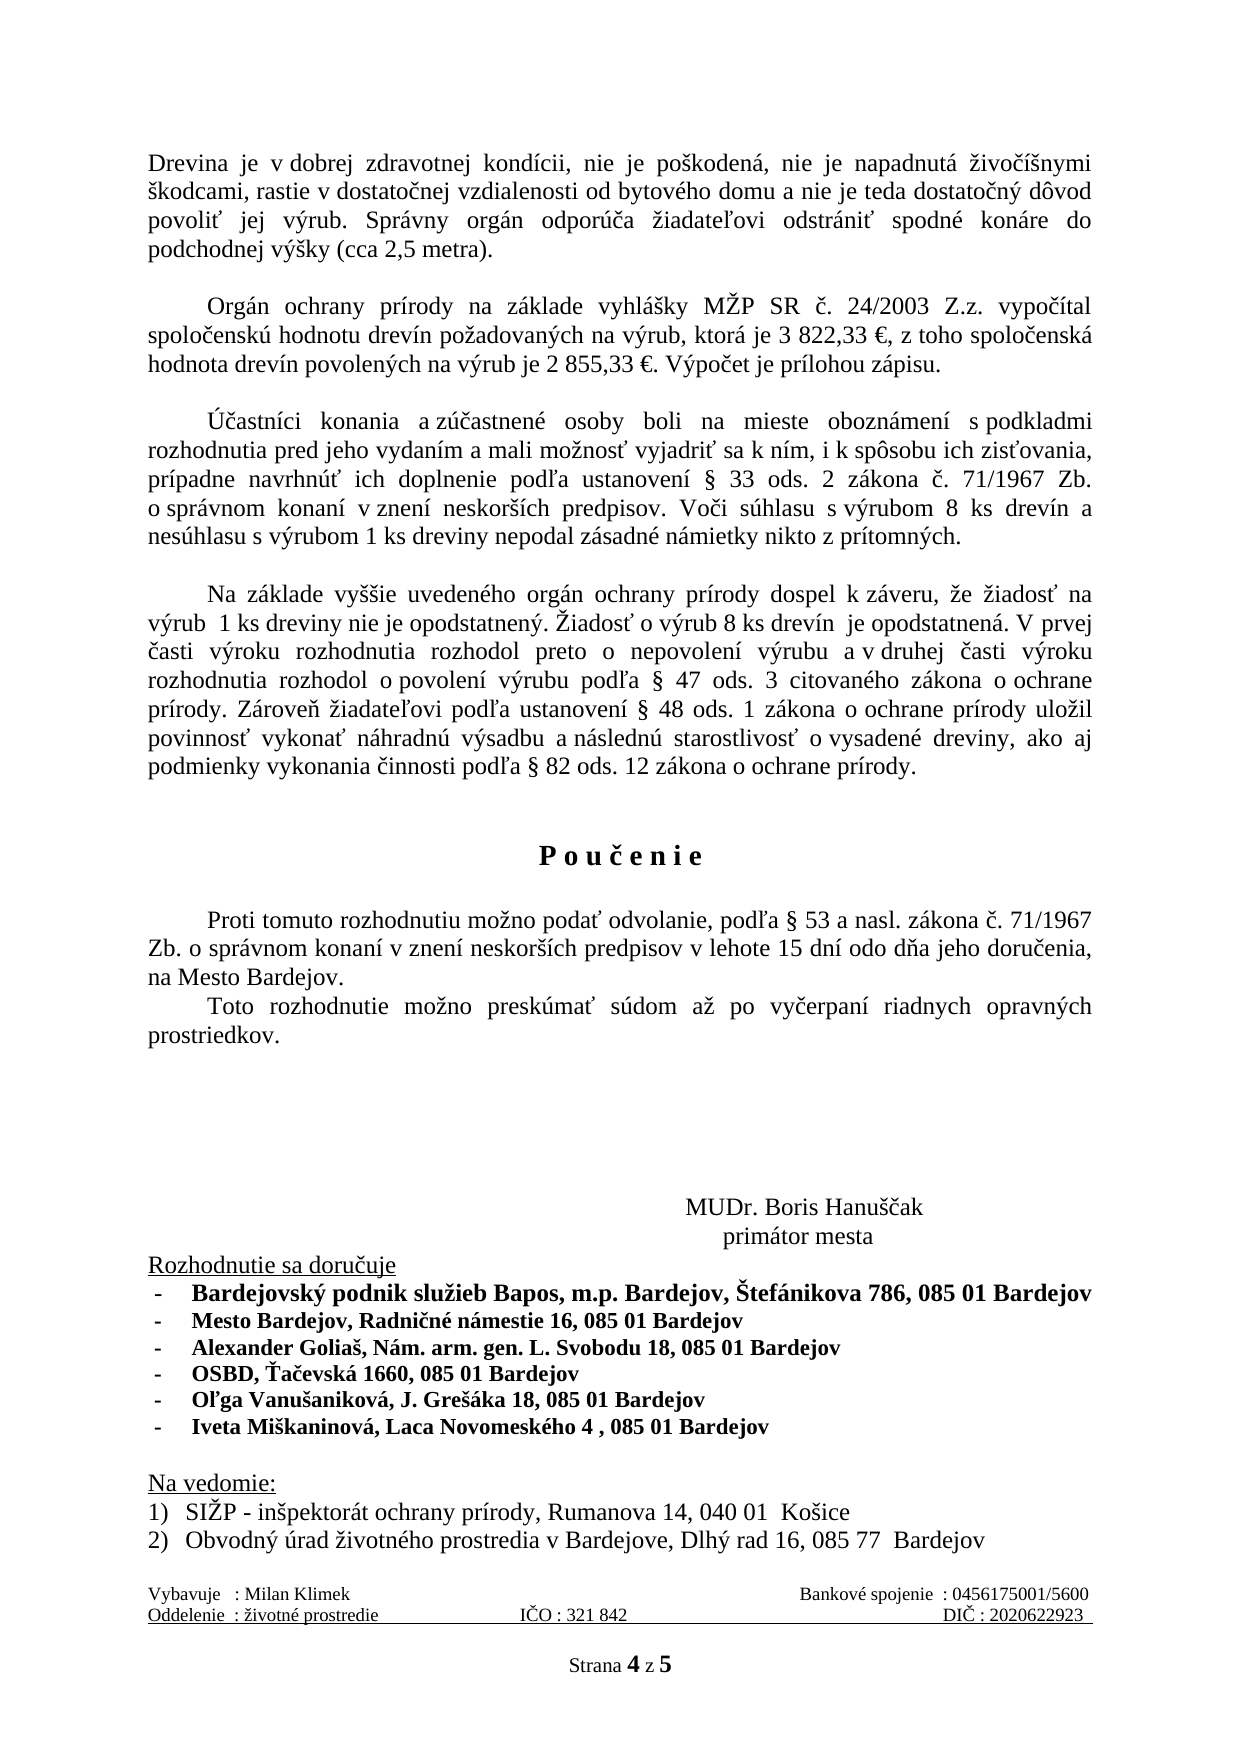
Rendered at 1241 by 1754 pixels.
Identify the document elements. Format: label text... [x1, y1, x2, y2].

text Proti tomuto rozhodnutiu možno podať odvolanie, podľa § nasl. zákona č. 71/1967 Zb. o správnom konaní v znení neskorších predpisov v lehote 15 dní odo dňa jeho doručenia, na Mesto Bardejov. [148, 905, 1092, 991]
text Rozhodnutie sa doručuje [148, 1250, 1092, 1278]
list Na základe vyššie uvedeného orgán ochrany prírody dospel k záveru, že žiadosť na výrub 1 ks dreviny nie je opodstatnený. Žiadosť o výrub 8 ks drevín je opodstatnená. V prvej časti výroku rozhodnutia rozhodol preto o nepovolení výrubu a v druhej časti výroku rozhodnutia rozhodol o povolení výrubu podľa § 47 ods. 3 citovaného zákona o ochrane prírody. Zároveň žiadateľovi podľa ustanovení § 48 ods. 1 zákona o ochrane prírody uložil povinnosť vykonať náhradnú výsadbu a následnú starostlivosť o vysadené dreviny, ako aj podmienky vykonania činnosti podľa § 82 ods. 12 zákona o ochrane prírody. [148, 579, 1092, 780]
text Toto rozhodnutie možno preskúmať súdom až po vyčerpaní riadnych opravných prostriedkov. [148, 991, 1092, 1048]
text Na vedomie: [148, 1468, 1092, 1497]
list Mesto Bardejov, Radničné námestie 16, 085 01 Bardejov [154, 1307, 1092, 1334]
text MUDr. Boris Hanuščak [185, 1192, 1092, 1221]
list Bardejovský podnik služieb Bapos, m.p. Bardejov, Štefánikova 786, 085 01 Bardejov [154, 1278, 1092, 1307]
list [148, 148, 1092, 263]
list Oľga Vanušaniková, J. Grešáka 18, 085 01 Bardejov [154, 1386, 1092, 1413]
text Oddelenie : životné prostredie IČO : 321 842 DIČ : 2020622923 [148, 1604, 1092, 1623]
list OSBD, Ťačevská 1660, 085 01 Bardejov [154, 1360, 1092, 1386]
list Alexander Goliaš, Nám. arm. gen. L. Svobodu 18, 085 01 Bardejov [154, 1334, 1092, 1360]
text P o u č e n i e [148, 838, 1092, 871]
list Účastníci konania a zúčastnené osoby boli na mieste oboznámení s podkladmi rozhodnutia pred jeho vydaním a mali možnosť vyjadriť sa k ním, i k spôsobu ich zisťovania, prípadne navrhnúť ich doplnenie podľa ustanovení § 33 ods. 2 zákona č. 71/1967 Zb. o správnom konaní v znení neskorších predpisov. Voči súhlasu s výrubom 8 ks drevín a nesúhlasu s výrubom 1 ks dreviny nepodal zásadné námietky nikto z prítomných. [148, 406, 1092, 550]
text primátor mesta [148, 1221, 1092, 1250]
text Vybavuje : Milan Klimek Bankové spojenie : 0456175001/5600 [148, 1583, 1092, 1604]
list Iveta Miškaninová, Laca Novomeského 4 , 085 01 Bardejov [154, 1413, 1092, 1439]
list Obvodný úrad životného prostredia v Bardejove, Dlhý rad 16, 085 77 Bardejov [148, 1525, 1092, 1554]
list Orgán ochrany prírody na základe vyhlášky MŽP SR č. 24/2003 Z.z. vypočítal spoločenskú hodnotu drevín požadovaných na výrub, ktorá je 3 822,33 €, z toho spoločenská hodnota drevín povolených na výrub je 2 855,33 €. Výpočet je prílohou zápisu. [148, 291, 1092, 378]
list SIŽP - inšpektorát ochrany prírody, Rumanova 14, 040 01 Košice [148, 1497, 1092, 1525]
